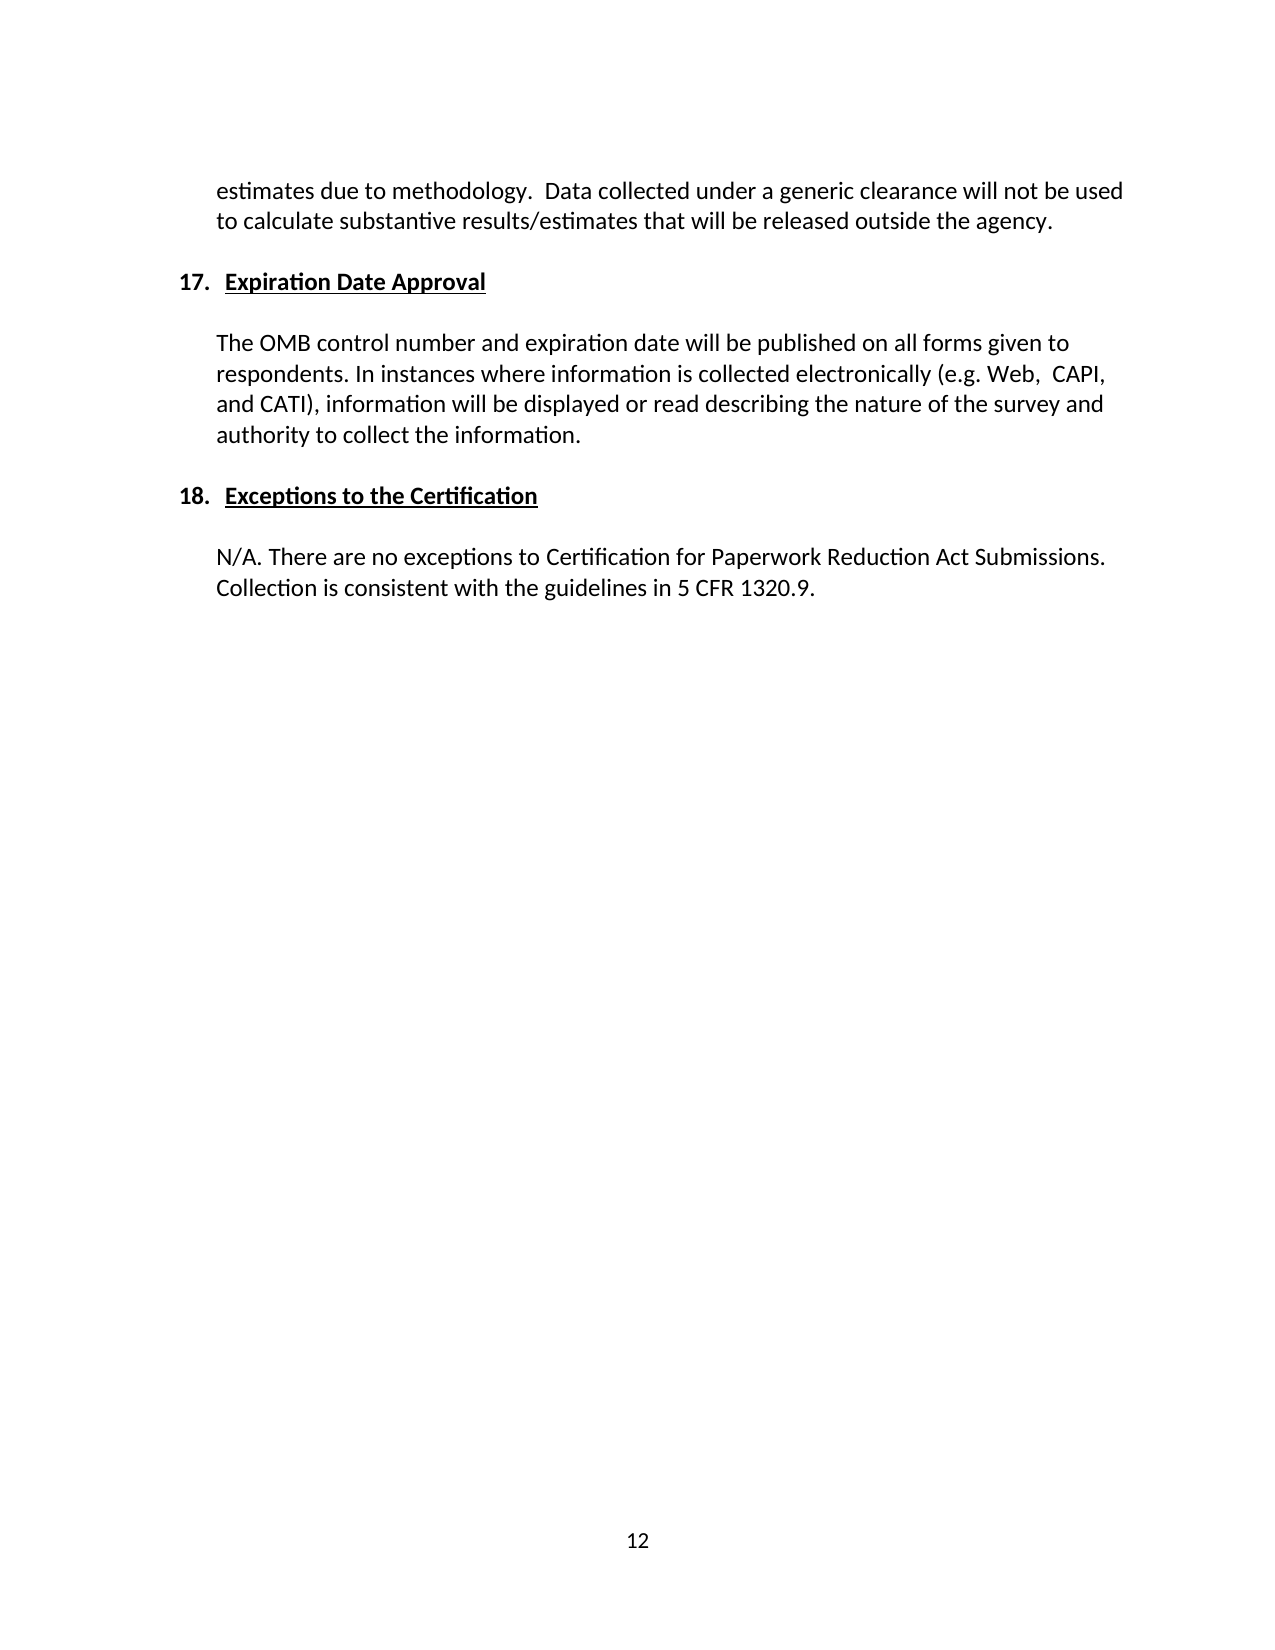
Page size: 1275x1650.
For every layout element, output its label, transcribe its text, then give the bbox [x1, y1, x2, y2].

text 18. Exceptions to the Certification [178, 480, 1125, 511]
list N/A. There are no exceptions to Certification for Paperwork Reduction Act Submissions. Collection is consistent with the guidelines in 5 CFR 1320.9. [216, 541, 1125, 602]
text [216, 175, 1125, 236]
text 17. Expiration Date Approval [178, 267, 1125, 297]
text The OMB control number and expiration date will be published on all forms given to respondents. In instances where information is collected electronically (e.g. Web, CAPI, and CATI), information will be displayed or read describing the nature of the survey and authority to collect the information. [216, 328, 1125, 450]
